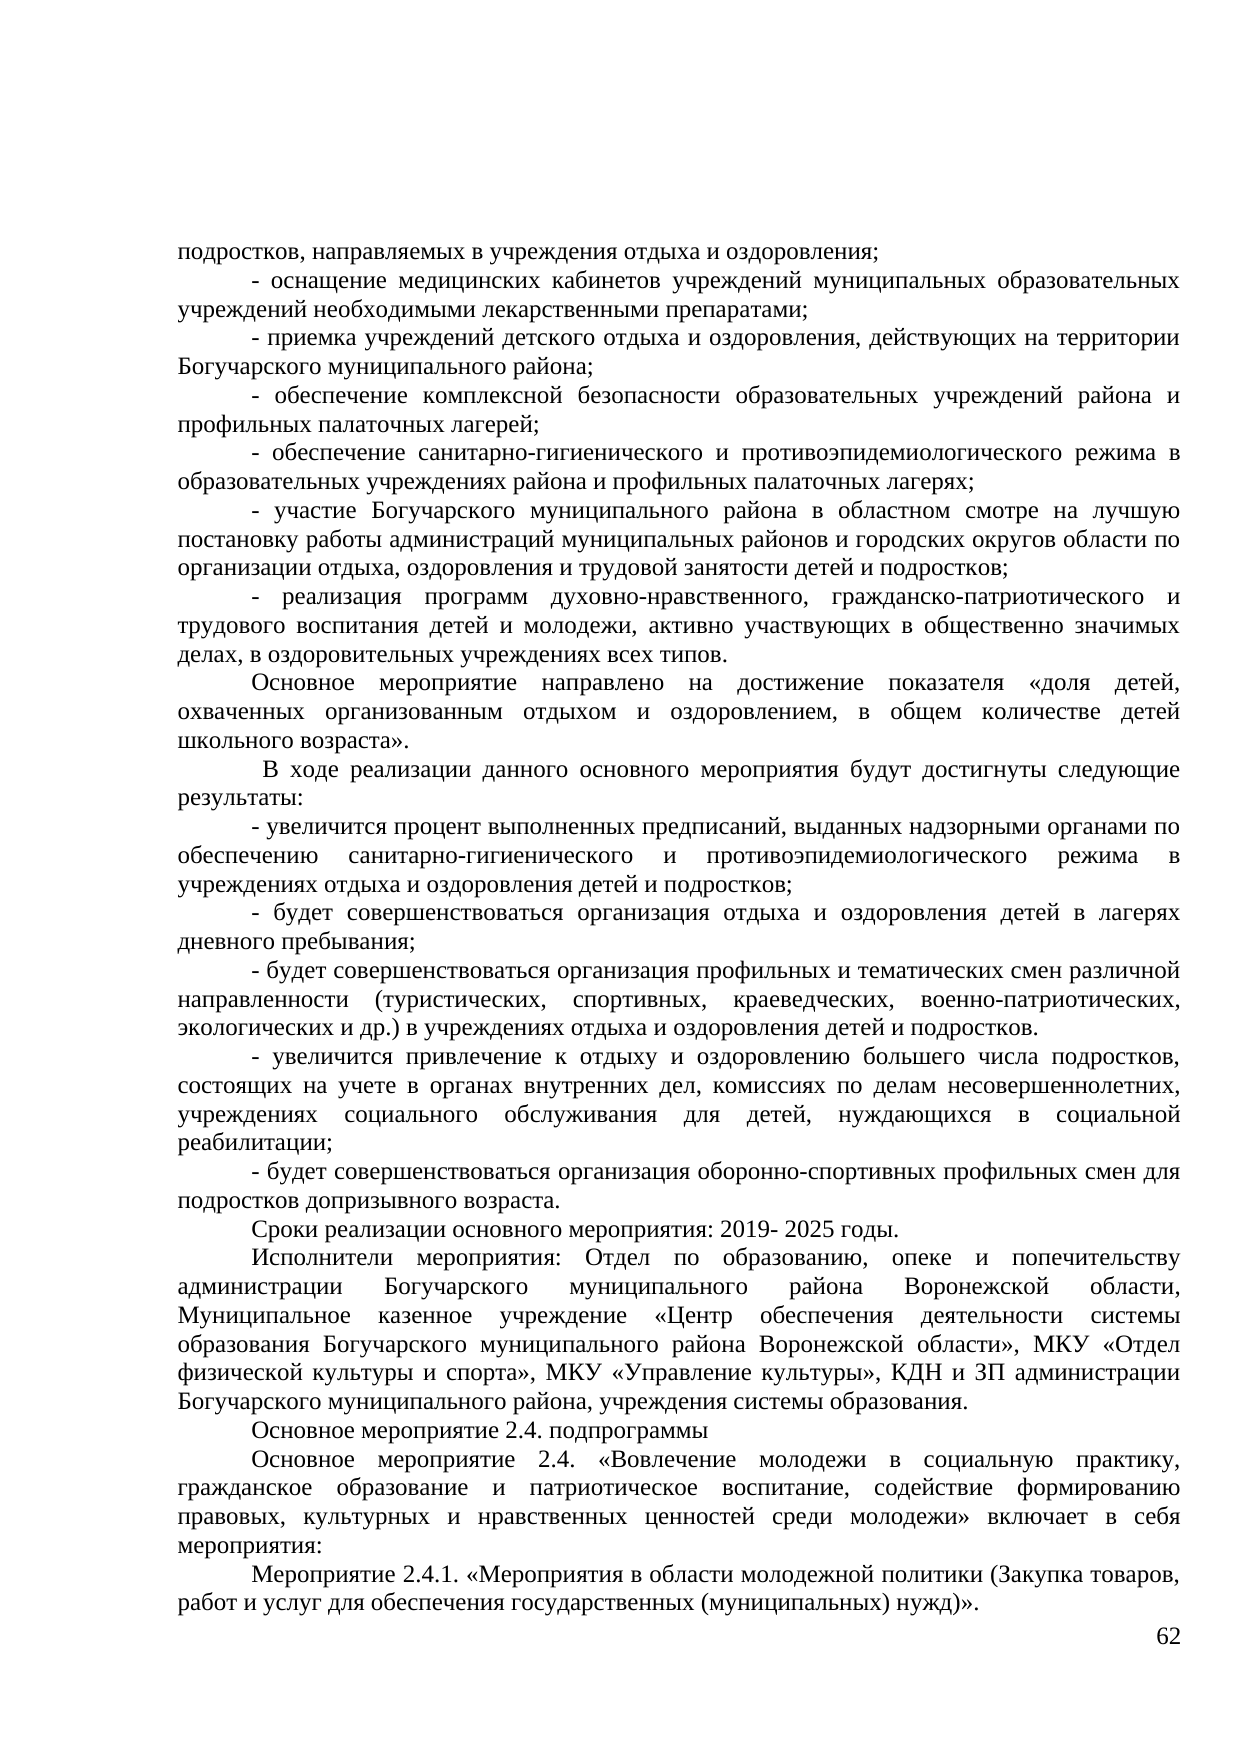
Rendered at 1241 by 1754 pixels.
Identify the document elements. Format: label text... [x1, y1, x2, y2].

text - будет совершенствоваться организация профильных и тематических смен различной направленности (туристических, спортивных, краеведческих, военно-патриотических, экологических и др.) в учреждениях отдыха и оздоровления детей и подростков. [177, 955, 1181, 1041]
text Мероприятие 2.4.1. «Мероприятия в области молодежной политики (Закупка товаров, работ и услуг для обеспечения государственных (муниципальных) нужд)». [177, 1559, 1181, 1616]
text - реализация программ духовно-нравственного, гражданско-патриотического и трудового воспитания детей и молодежи, активно участвующих в общественно значимых делах, в оздоровительных учреждениях всех типов. [177, 581, 1181, 667]
text - приемка учреждений детского отдыха и оздоровления, действующих на территории Богучарского муниципального района; [177, 322, 1181, 380]
text - участие Богучарского муниципального района в областном смотре на лучшую постановку работы администраций муниципальных районов и городских округов области по организации отдыха, оздоровления и трудовой занятости детей и подростков; [177, 495, 1181, 581]
text - обеспечение санитарно-гигиенического и противоэпидемиологического режима в образовательных учреждениях района и профильных палаточных лагерях; [177, 437, 1181, 495]
text - оснащение медицинских кабинетов учреждений муниципальных образовательных учреждений необходимыми лекарственными препаратами; [177, 265, 1181, 322]
text - обеспечение комплексной безопасности образовательных учреждений района и профильных палаточных лагерей; [177, 380, 1181, 437]
text В ходе реализации данного основного мероприятия будут достигнуты следующие результаты: [177, 754, 1181, 811]
text - будет совершенствоваться организация отдыха и оздоровления детей в лагерях дневного пребывания; [177, 897, 1181, 955]
text - увеличится процент выполненных предписаний, выданных надзорными органами по обеспечению санитарно-гигиенического и противоэпидемиологического режима в учреждениях отдыха и оздоровления детей и подростков; [177, 811, 1181, 897]
text Основное мероприятие направлено на достижение показателя «доля детей, охваченных организованным отдыхом и оздоровлением, в общем количестве детей школьного возраста». [177, 667, 1181, 754]
text - будет совершенствоваться организация оборонно-спортивных профильных смен для подростков допризывного возраста. [177, 1156, 1181, 1214]
text Основное мероприятие 2.4. подпрограммы [177, 1415, 1181, 1444]
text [177, 236, 1181, 265]
text Сроки реализации основного мероприятия: 2019- 2025 годы. [177, 1214, 1181, 1242]
text - увеличится привлечение к отдыху и оздоровлению большего числа подростков, состоящих на учете в органах внутренних дел, комиссиях по делам несовершеннолетних, учреждениях социального обслуживания для детей, нуждающихся в социальной реабилитации; [177, 1041, 1181, 1156]
text Исполнители мероприятия: Отдел по образованию, опеке и попечительству администрации Богучарского муниципального района Воронежской области, Муниципальное казенное учреждение «Центр обеспечения деятельности системы образования Богучарского муниципального района Воронежской области», МКУ «Отдел физической культуры и спорта», МКУ «Управление культуры», КДН и ЗП администрации Богучарского муниципального района, учреждения системы образования. [177, 1242, 1181, 1415]
text Основное мероприятие 2.4. «Вовлечение молодежи в социальную практику, гражданское образование и патриотическое воспитание, содействие формированию правовых, культурных и нравственных ценностей среди молодежи» включает в себя мероприятия: [177, 1444, 1181, 1559]
